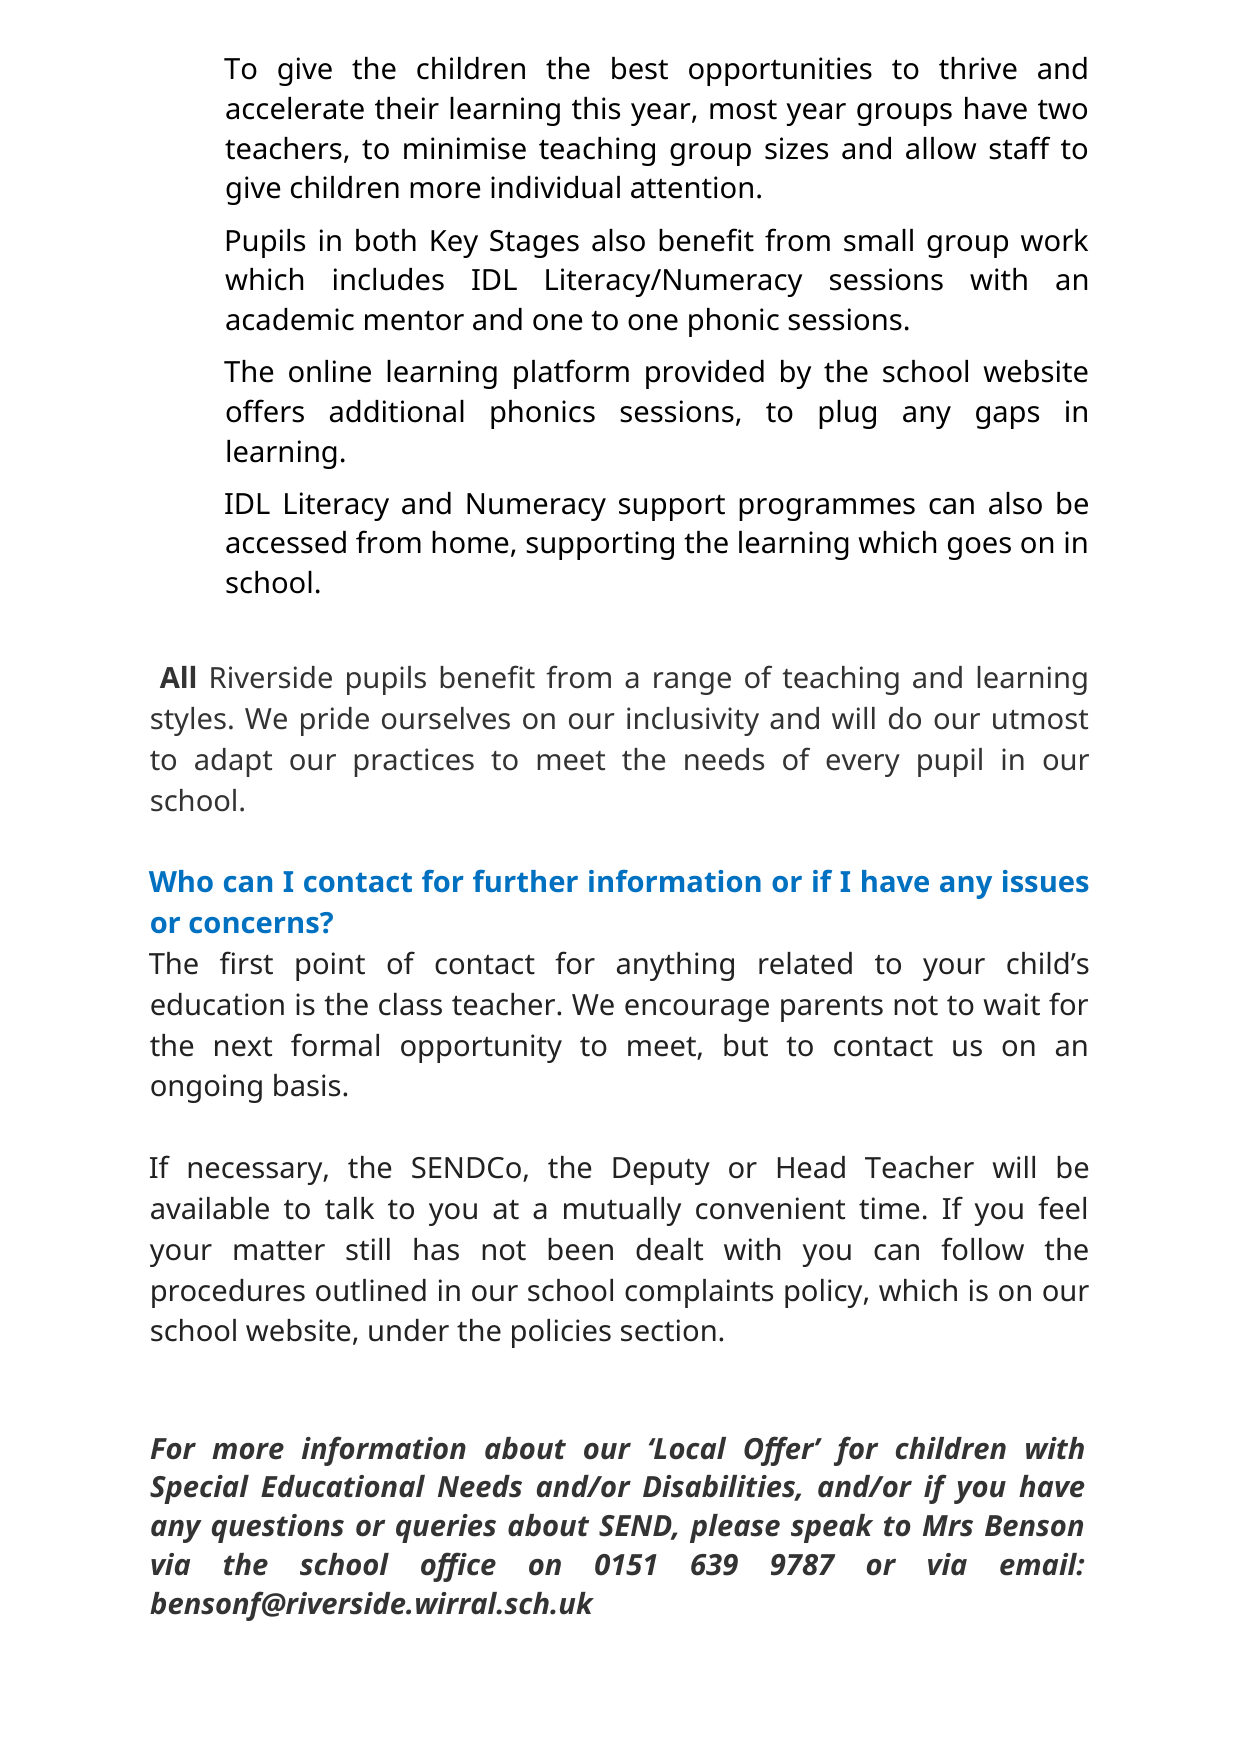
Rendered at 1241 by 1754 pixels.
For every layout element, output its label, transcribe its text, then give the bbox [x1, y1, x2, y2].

text Pupils in both Key Stages also benefit from small group work which includes IDL Literacy/Numeracy sessions with an academic mentor and one to one phonic sessions. [224, 220, 1090, 339]
text If necessary, the SENDCo, the Deputy or Head Teacher will be available to talk to you at a mutually convenient time. If you feel your matter still has not been dealt with you can follow the procedures outlined in our school complaints policy, which is on our school website, under the policies section. [148, 1147, 1091, 1350]
text IDL Literacy and Numeracy support programmes can also be accessed from home, supporting the learning which goes on in school. [224, 483, 1090, 602]
text The online learning platform provided by the school website offers additional phonics sessions, to plug any gaps in learning. [224, 351, 1090, 471]
text Who can I contact for further information or if I have any issues or concerns? [148, 873, 1091, 942]
text For more information about our ‘Local Offer’ for children with Special Educational Needs and/or Disabilities, and/or if you have any questions or queries about SEND, please speak to Mrs Benson via the school office on 0151 639 9787 or via email: bensonf@riverside.wirral.sch.uk [150, 1428, 1089, 1623]
text The first point of contact for anything related to your child’s education is the class teacher. We encourage parents not to wait for the next formal opportunity to meet, but to contact us on an ongoing basis. [148, 955, 1091, 1105]
text To give the children the best opportunities to thrive and accelerate their learning this year, most year groups have two teachers, to minimise teaching group sizes and allow staff to give children more individual attention. [224, 49, 1090, 207]
text All Riverside pupils benefit from a range of teaching and learning styles. We pride ourselves on our inclusivity and will do our utmost to adapt our practices to meet the needs of every pupil in our school. [148, 657, 1091, 819]
